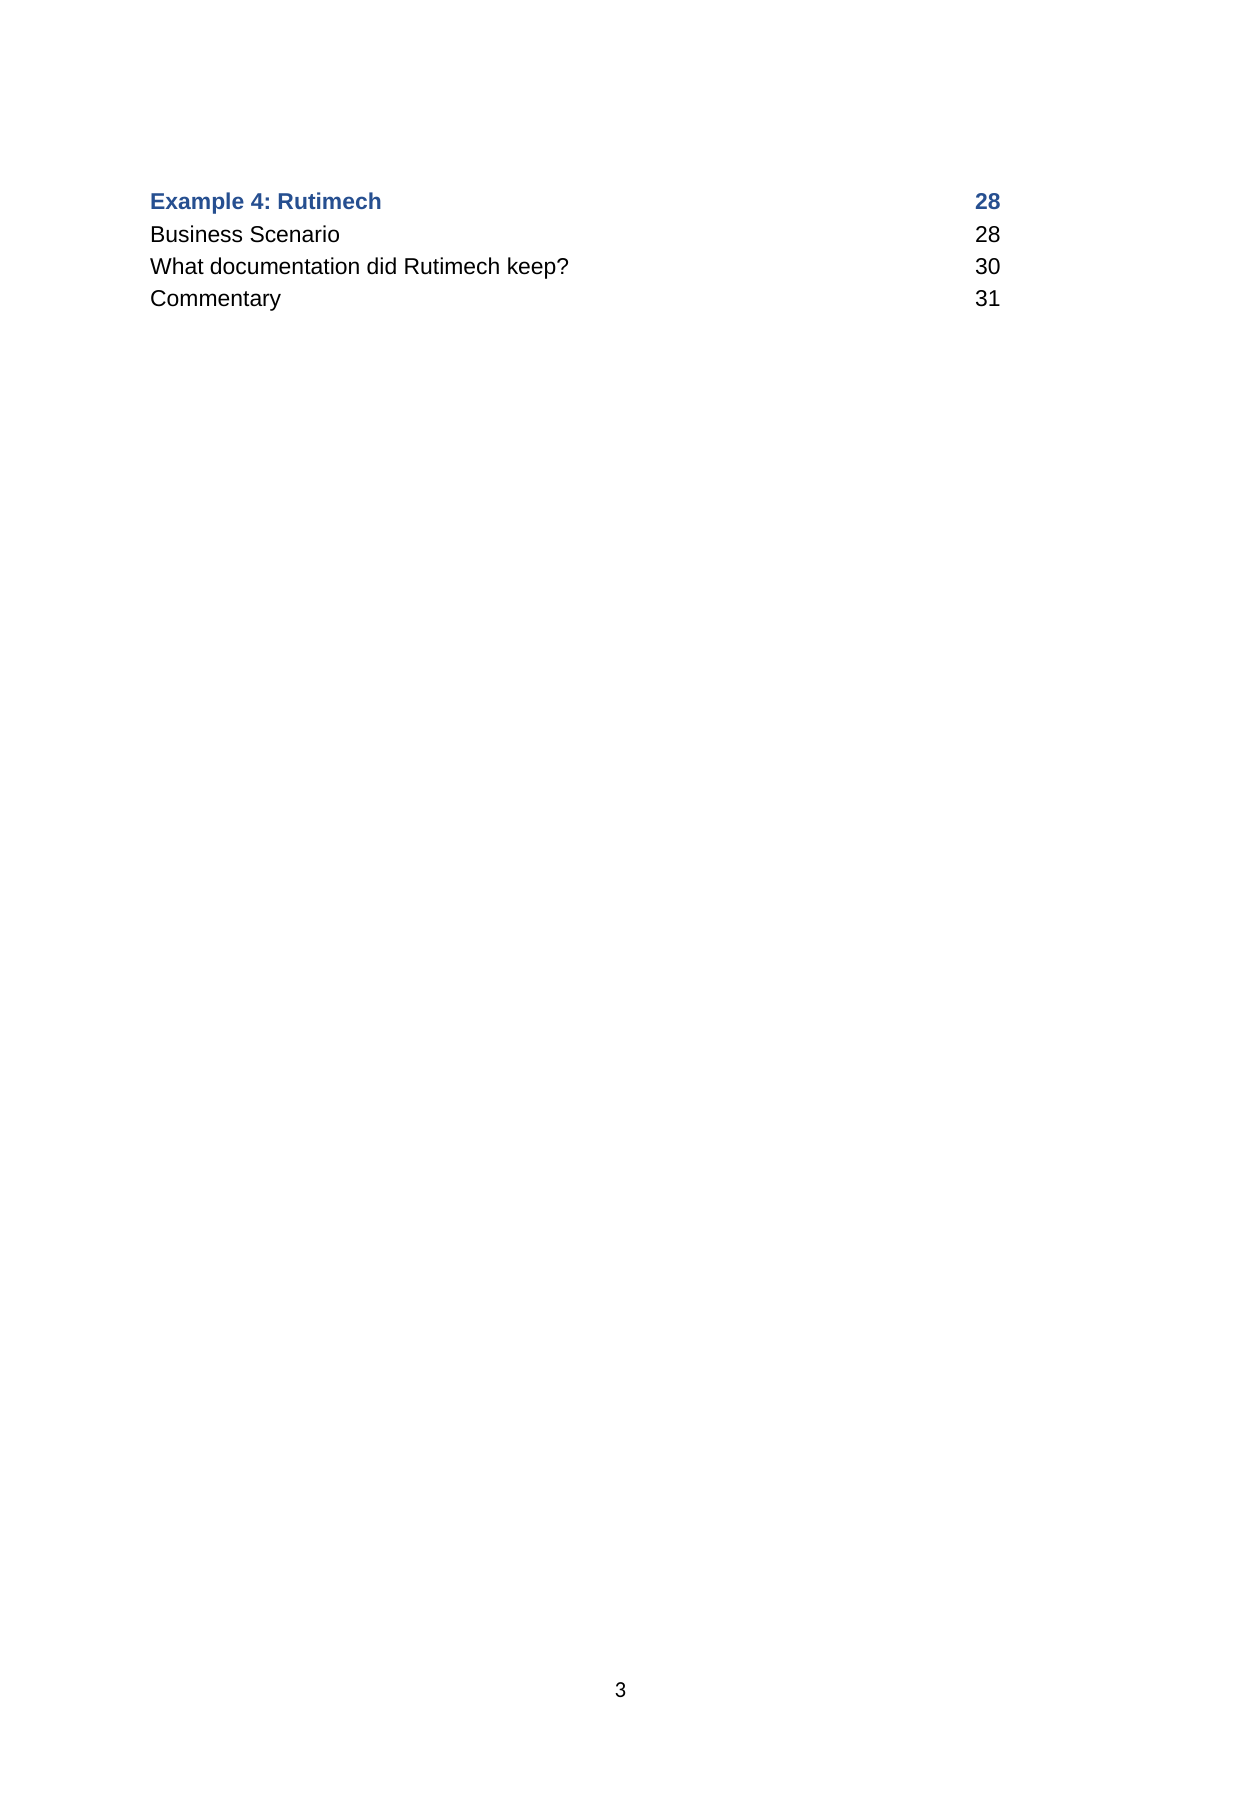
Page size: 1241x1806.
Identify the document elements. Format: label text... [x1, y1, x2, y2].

text Example 4: Rutimech 28 [150, 188, 1090, 214]
text Business Scenario 28 [150, 221, 1090, 247]
text What documentation did Rutimech keep? 30 [150, 253, 1090, 279]
text Commentary 31 [150, 285, 1090, 312]
